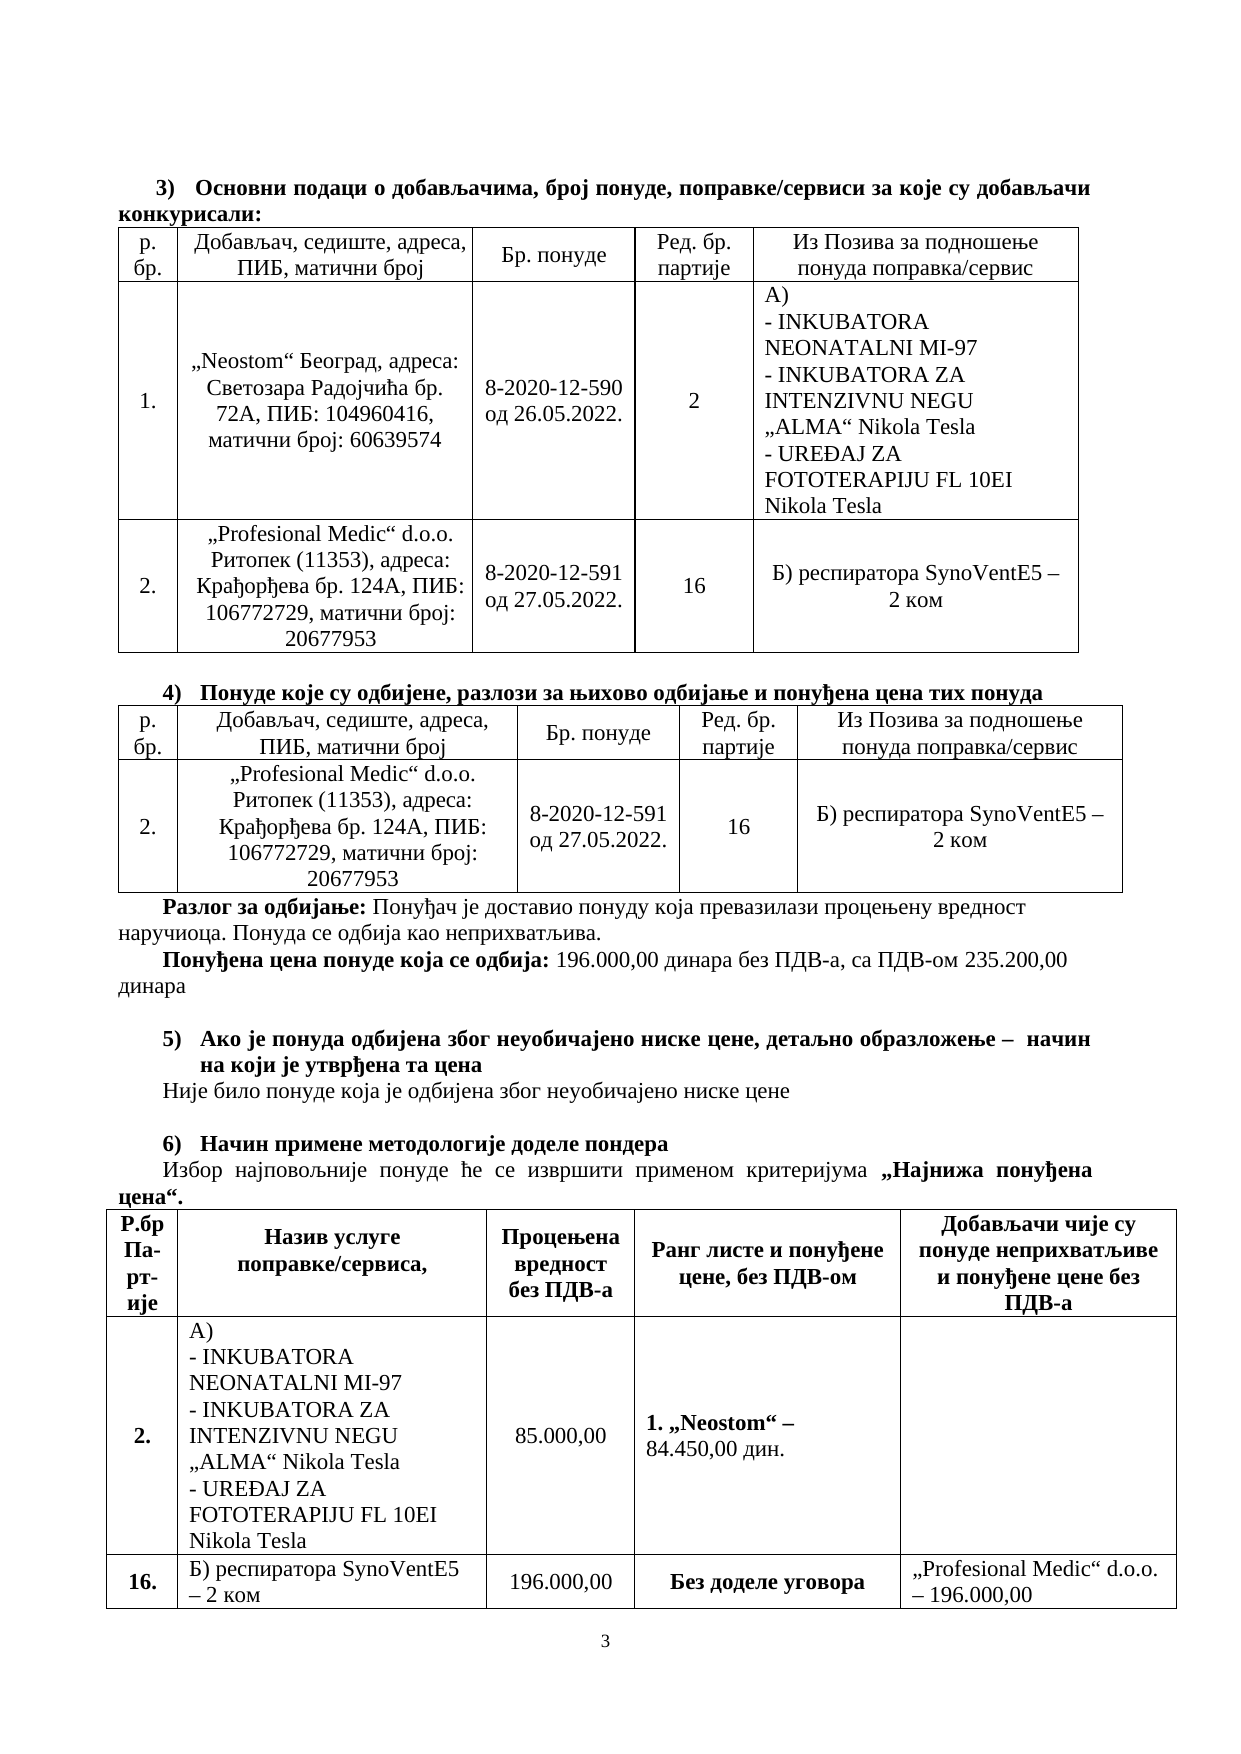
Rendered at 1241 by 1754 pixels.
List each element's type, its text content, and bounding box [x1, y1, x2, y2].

text Није било понуде која је одбијена због неуобичајено ниске цене [118, 1077, 1092, 1104]
table_cell 1. [119, 282, 177, 519]
list Начин примене методологије доделе пондера [162, 1130, 1092, 1156]
table_cell 16 [680, 760, 797, 892]
table_cell 2. [107, 1317, 177, 1554]
table_header Добављачи чије су понуде неприхватљиве и понуђене цене без ПДВ-а [901, 1210, 1176, 1316]
table_header Из Позива за подношење понуда поправка/сервис [798, 706, 1122, 759]
table_cell 16. [107, 1555, 177, 1608]
table_cell Б) респиратора SynoVentE5 – 2 ком [798, 760, 1122, 892]
table_header Добављач, седиште, адреса, ПИБ, матични број [178, 228, 472, 281]
table_header Бр. понуде [473, 228, 634, 281]
table_header Р.бр Па-рт-ије [107, 1210, 177, 1316]
table_cell 196.000,00 [487, 1555, 634, 1608]
table_cell 16 [636, 520, 753, 652]
table_cell A) - INKUBATORА NEONATALNI MI-97 - INKUBATORА ZA INTENZIVNU NEGU „АLMA“ Nikola Tesla - UREĐAJ ZA FOTOTERAPIJU FL 10EI Nikola Tesla [178, 1317, 486, 1554]
table_header Процењена вредност без ПДВ-а [487, 1210, 634, 1316]
table_cell Без доделе уговора [635, 1555, 900, 1608]
table_cell 8-2020-12-590 oд 26.05.2022. [473, 282, 634, 519]
list Ако је понуда одбијена због неуобичајено ниске цене, детаљно образложење – начин на који је утврђена та цена [162, 1025, 1092, 1077]
table_cell A) - INKUBATORА NEONATALNI MI-97 - INKUBATORА ZA INTENZIVNU NEGU „АLMA“ Nikola Tesla - UREĐAJ ZA FOTOTERAPIJU FL 10EI Nikola Tesla [754, 282, 1078, 519]
table_header Ранг листе и понуђене цене, без ПДВ-ом [635, 1210, 900, 1316]
text 3) Основни подаци о добављачима, број понуде, поправке/сервиси за које су добављачи конкурисали: [118, 174, 1092, 227]
list Понуде које су одбијене, разлози за њихово одбијање и понуђена цена тих понуда [162, 679, 1092, 705]
table_cell „Profesional Medic“ d.o.o. Ритопек (11353), адреса: Крађорђева бр. 124А, ПИБ: 106772729, матични број: 20677953 [178, 760, 517, 892]
table_header Ред. бр. партије [636, 228, 753, 281]
table_header р. бр. [119, 706, 177, 759]
table_header Из Позива за подношење понуда поправка/сервис [754, 228, 1078, 281]
table_cell [901, 1317, 1176, 1554]
table_header Назив услуге поправке/сервиса, [178, 1210, 486, 1316]
table_header р. бр. [119, 228, 177, 281]
table_cell 1. „Neostom“ – 84.450,00 дин. [635, 1317, 900, 1554]
table_cell Б) респиратора SynoVentE5 – 2 ком [754, 520, 1078, 652]
table_cell „Profesional Medic“ d.o.o. – 196.000,00 [901, 1555, 1176, 1608]
text Избор најповољније понуде ће се извршити применом критеријума „Најнижа понуђена цена“. [118, 1156, 1092, 1209]
text Понуђена цена понуде која се одбија: 196.000,00 динара без ПДВ-а, са ПДВ-ом 235.200,00 динара [118, 946, 1092, 998]
table_cell „Profesional Medic“ d.o.o. Ритопек (11353), адреса: Крађорђева бр. 124А, ПИБ: 106772729, матични број: 20677953 [178, 520, 472, 652]
table_cell 8-2020-12-591 oд 27.05.2022. [518, 760, 679, 892]
table_cell 2. [119, 760, 177, 892]
table_header Бр. понуде [518, 706, 679, 759]
table_cell 2. [119, 520, 177, 652]
text Разлог за одбијање: Понуђач је доставио понуду која превазилази процењену вредност наручиоца. Понуда се одбија као неприхватљива. [118, 893, 1092, 946]
table_cell 8-2020-12-591 oд 27.05.2022. [473, 520, 634, 652]
table_cell „Neostom“ Београд, адреса: Светозара Радојчића бр. 72А, ПИБ: 104960416, матични број: 60639574 [178, 282, 472, 519]
table_header Ред. бр. партије [680, 706, 797, 759]
table_cell 2 [636, 282, 753, 519]
table_header Добављач, седиште, адреса, ПИБ, матични број [178, 706, 517, 759]
table_cell Б) респиратора SynoVentE5 – 2 ком [178, 1555, 486, 1608]
table_cell 85.000,00 [487, 1317, 634, 1554]
